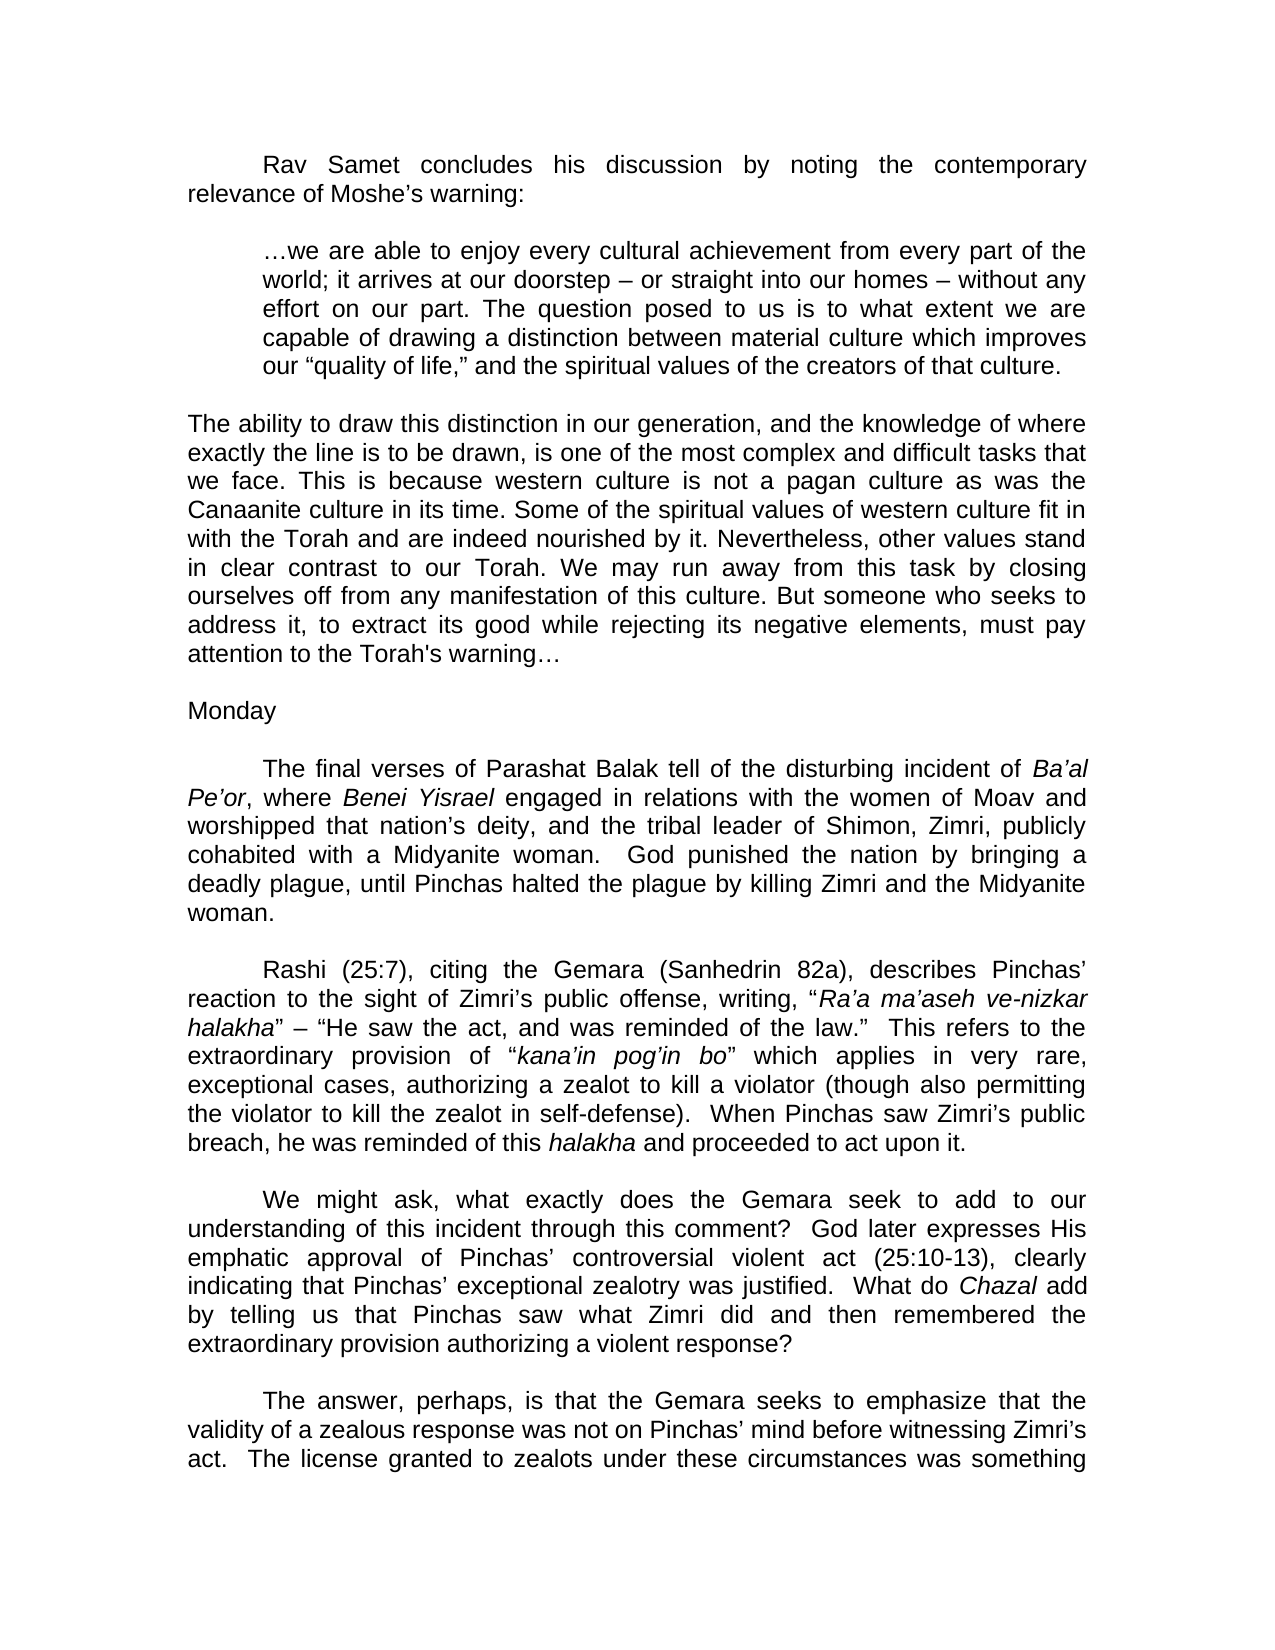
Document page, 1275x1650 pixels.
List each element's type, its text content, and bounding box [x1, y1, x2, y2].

text The ability to draw this distinction in our generation, and the knowledge of where exactly the line is to be drawn, is one of the most complex and difficult tasks that we face. This is because western culture is not a pagan culture as was the Canaanite culture in its time. Some of the spiritual values of western culture fit in with the Torah and are indeed nourished by it. Nevertheless, other values stand in clear contrast to our Torah. We may run away from this task by closing ourselves off from any manifestation of this culture. But someone who seeks to address it, to extract its good while rejecting its negative elements, must pay attention to the Torah's warning… [187, 409, 1088, 667]
text We might ask, what exactly does the Gemara seek to add to our understanding of this incident through this comment? God later expresses His emphatic approval of Pinchas’ controversial violent act (25:10-13), clearly indicating that Pinchas’ exceptional zealotry was justified. What do Chazal add by telling us that Pinchas saw what Zimri did and then remembered the extraordinary provision authorizing a violent response? [187, 1185, 1088, 1357]
text Rashi (25:7), citing the Gemara (Sanhedrin 82a), describes Pinchas’ reaction to the sight of Zimri’s public offense, writing, “Ra’a ma’aseh ve-nizkar halakha” – “He saw the act, and was reminded of the law.” This refers to the extraordinary provision of “kana’in pog’in bo” which applies in very rare, exceptional cases, authorizing a zealot to kill a violator (though also permitting the violator to kill the zealot in self-defense). When Pinchas saw Zimri’s public breach, he was reminded of this halakha and proceeded to act upon it. [187, 955, 1088, 1156]
text The final verses of Parashat Balak tell of the disturbing incident of Ba’al Pe’or, where Benei Yisrael engaged in relations with the women of Moav and worshipped that nation’s deity, and the tribal leader of Shimon, Zimri, publicly cohabited with a Midyanite woman. God punished the nation by bringing a deadly plague, until Pinchas halted the plague by killing Zimri and the Midyanite woman. [187, 754, 1088, 926]
text …we are able to enjoy every cultural achievement from every part of the world; it arrives at our doorstep – or straight into our homes – without any effort on our part. The question posed to us is to what extent we are capable of drawing a distinction between material culture which improves our “quality of life,” and the spiritual values of the creators of that culture. [262, 236, 1088, 380]
text Rav Samet concludes his discussion by noting the contemporary relevance of Moshe’s warning: [187, 150, 1088, 207]
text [187, 1386, 1088, 1472]
text Monday [187, 696, 1088, 725]
